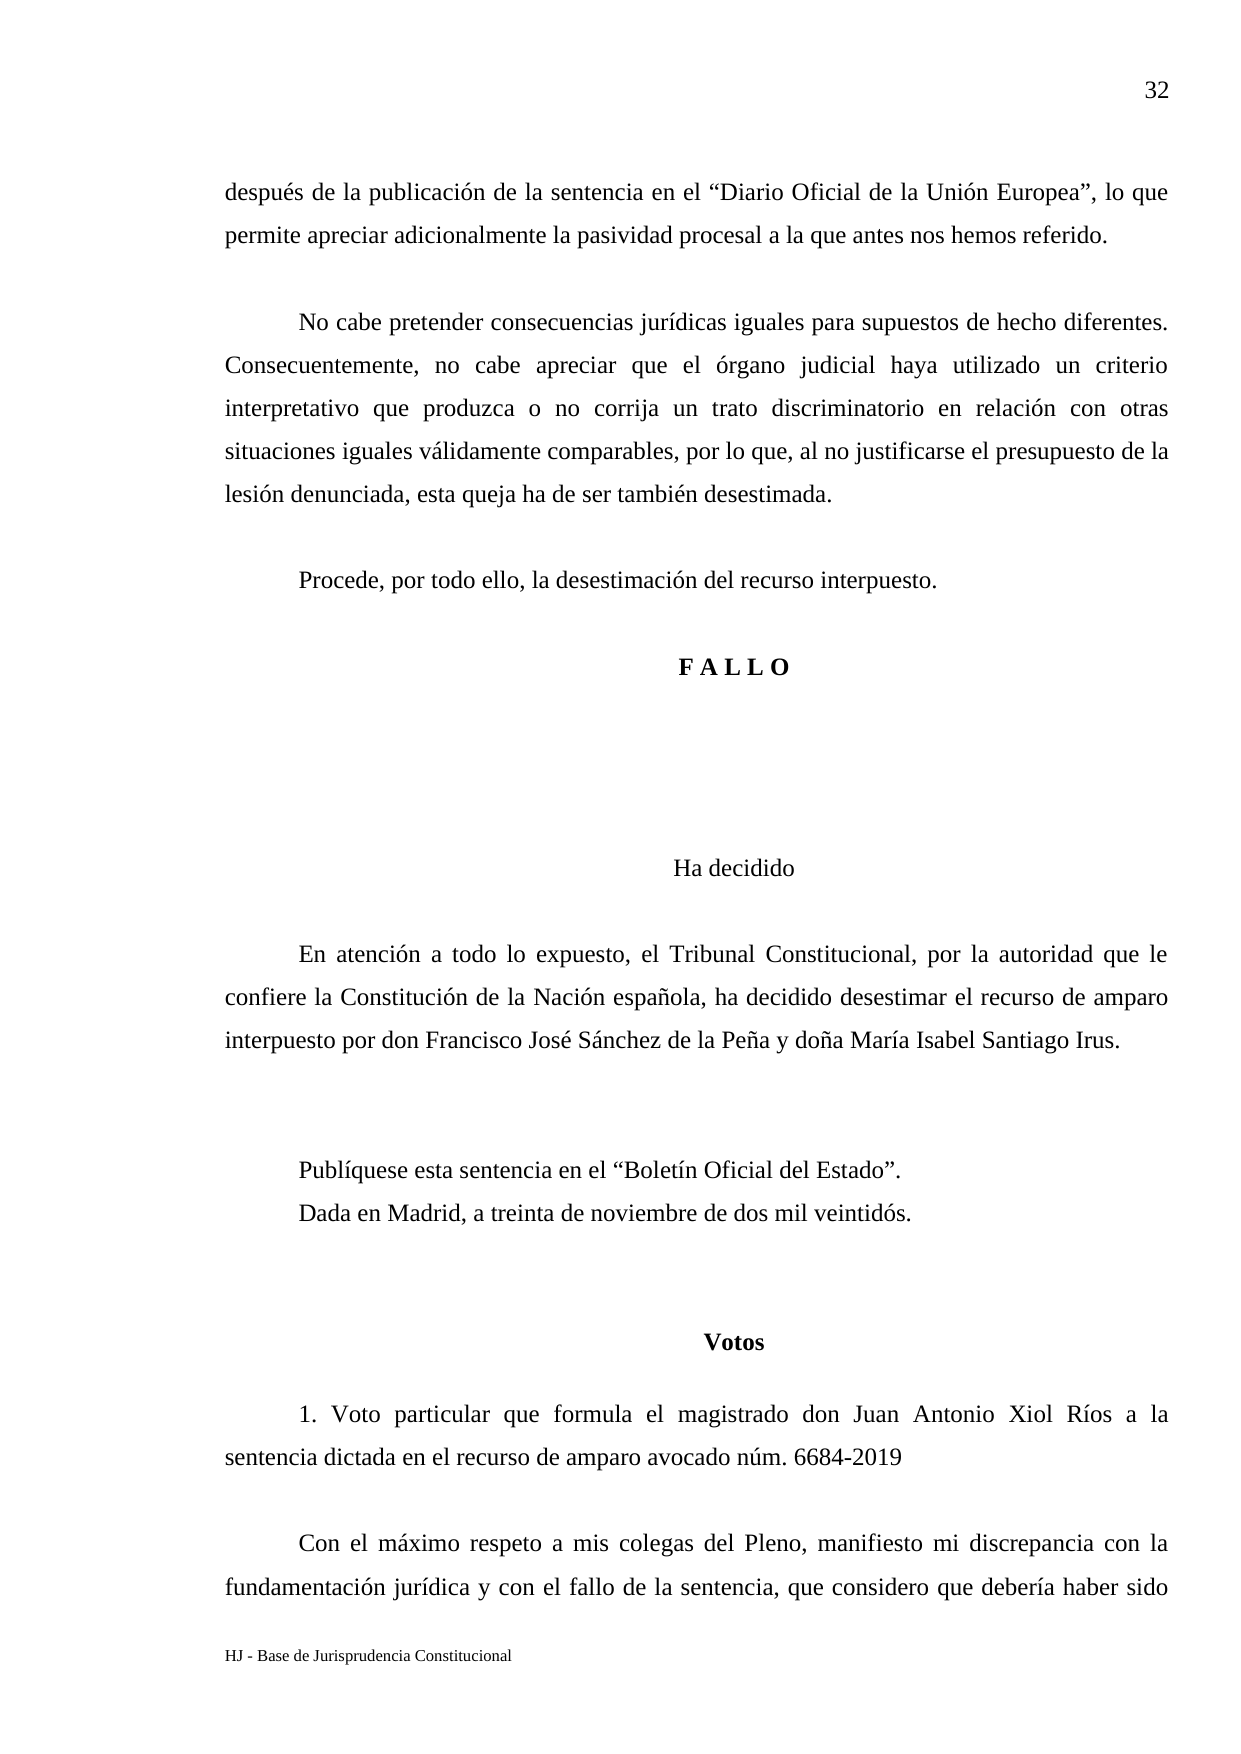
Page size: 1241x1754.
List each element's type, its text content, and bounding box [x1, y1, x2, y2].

subtitle Votos [224, 1327, 1169, 1356]
text 1. Voto particular que formula el magistrado don Juan Antonio Xiol Ríos a la sentencia dictada en el recurso de amparo avocado núm. 6684-2019 [224, 1399, 1169, 1471]
subtitle F A L L O [224, 652, 1169, 680]
text Procede, por todo ello, la desestimación del recurso interpuesto. [224, 565, 1169, 594]
text Publíquese esta sentencia en el “Boletín Oficial del Estado”. [224, 1155, 1169, 1183]
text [224, 1528, 1169, 1600]
text No cabe pretender consecuencias jurídicas iguales para supuestos de hecho diferentes. Consecuentemente, no cabe apreciar que el órgano judicial haya utilizado un criterio interpretativo que produzca o no corrija un trato discriminatorio en relación con otras situaciones iguales válidamente comparables, por lo que, al no justificarse el presupuesto de la lesión denunciada, esta queja ha de ser también desestimada. [224, 307, 1169, 508]
text Ha decidido [224, 853, 1169, 882]
text Dada en Madrid, a treinta de noviembre de dos mil veintidós. [224, 1198, 1169, 1227]
text En atención a todo lo expuesto, el Tribunal Constitucional, por la autoridad que le confiere la Constitución de la Nación española, ha decidido desestimar el recurso de amparo interpuesto por don Francisco José Sánchez de la Peña y doña María Isabel Santiago Irus. [224, 939, 1169, 1054]
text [224, 177, 1169, 249]
